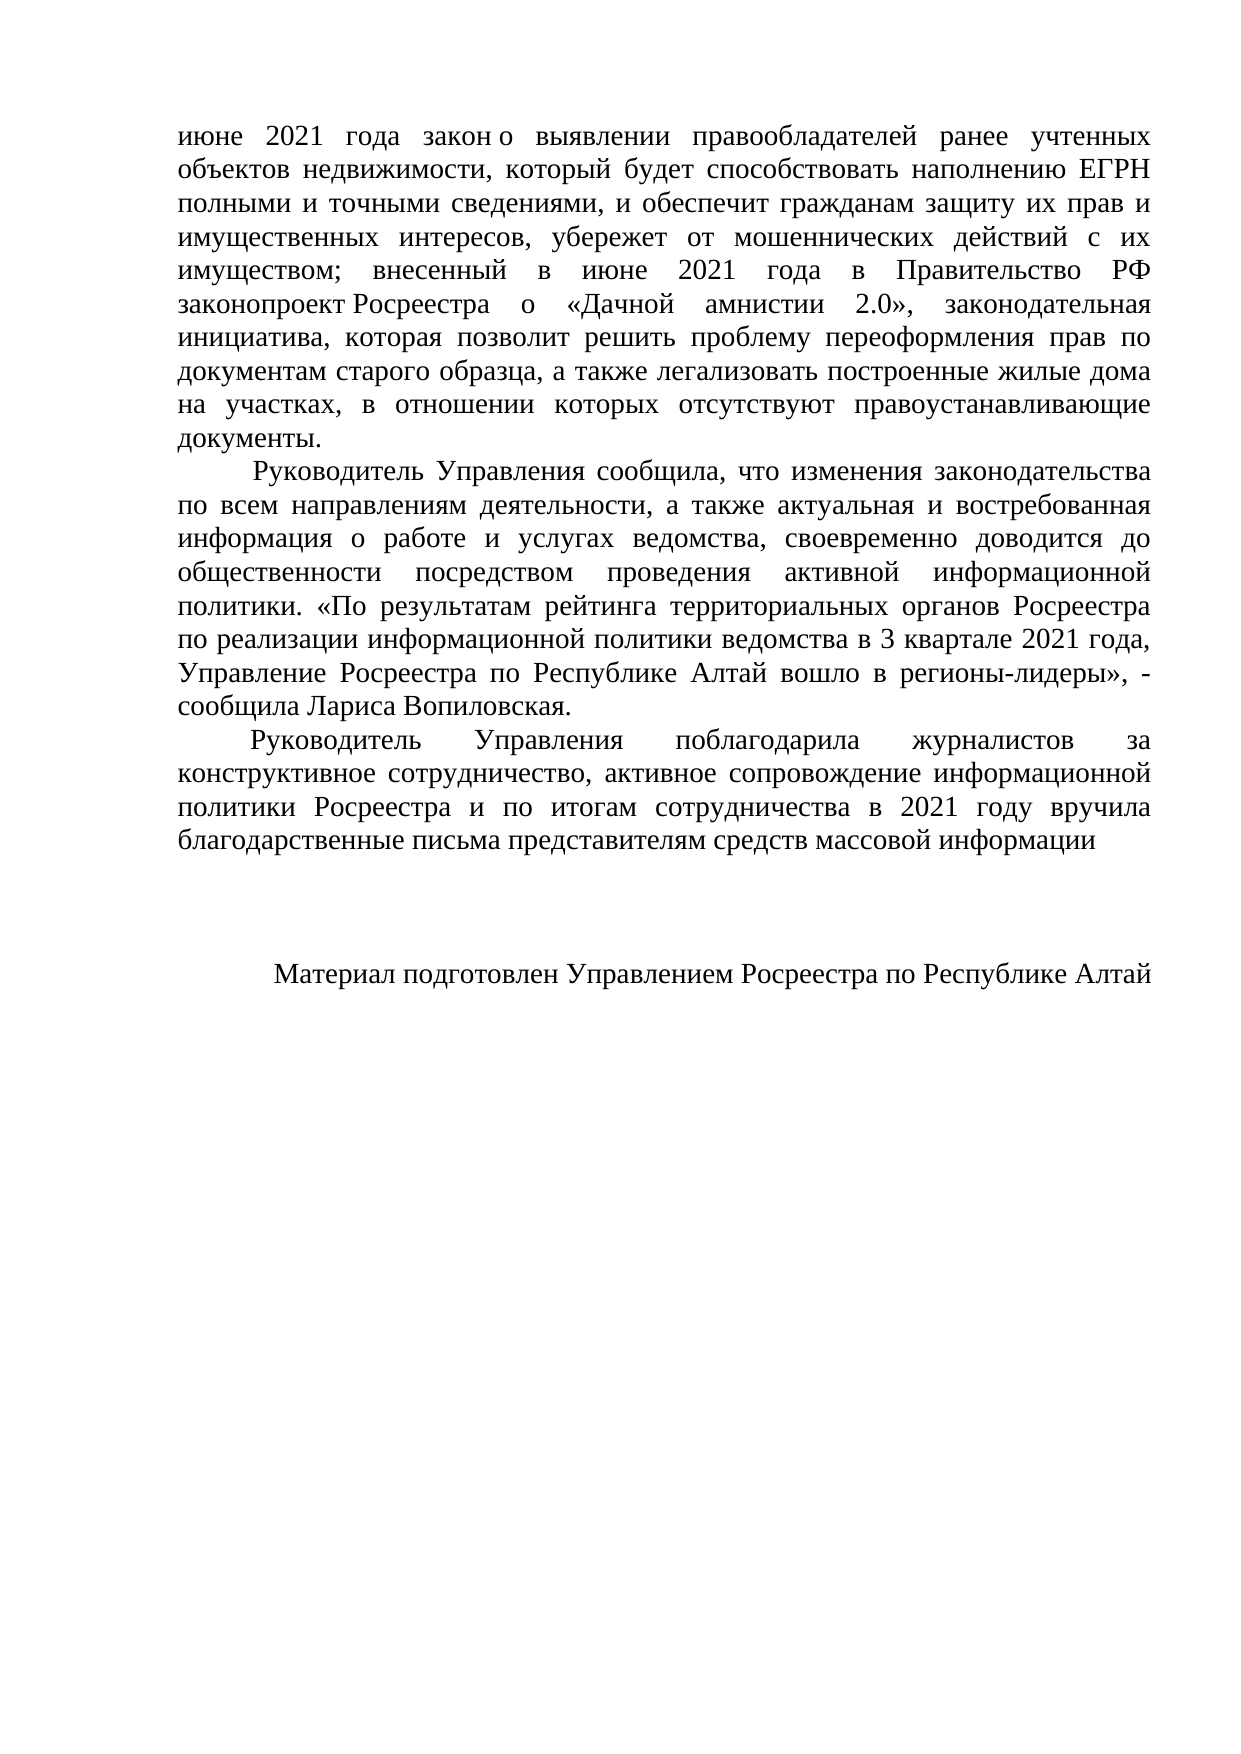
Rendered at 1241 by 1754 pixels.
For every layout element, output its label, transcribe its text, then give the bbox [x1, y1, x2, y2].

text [177, 118, 1152, 453]
text Руководитель Управления поблагодарила журналистов за конструктивное сотрудничество, активное сопровождение информационной политики Росреестра и по итогам сотрудничества в 2021 году вручила благодарственные письма представителям средств массовой информации [177, 722, 1152, 856]
text Руководитель Управления сообщила, что изменения законодательства по всем направлениям деятельности, а также актуальная и востребованная информация о работе и услугах ведомства, своевременно доводится до общественности посредством проведения активной информационной политики. «По результатам рейтинга территориальных органов Росреестра по реализации информационной политики ведомства в 3 квартале 2021 года, Управление Росреестра по Республике Алтай вошло в регионы-лидеры», - сообщила Лариса Вопиловская. [177, 453, 1152, 722]
text Материал подготовлен Управлением Росреестра по Республике Алтай [177, 957, 1152, 990]
